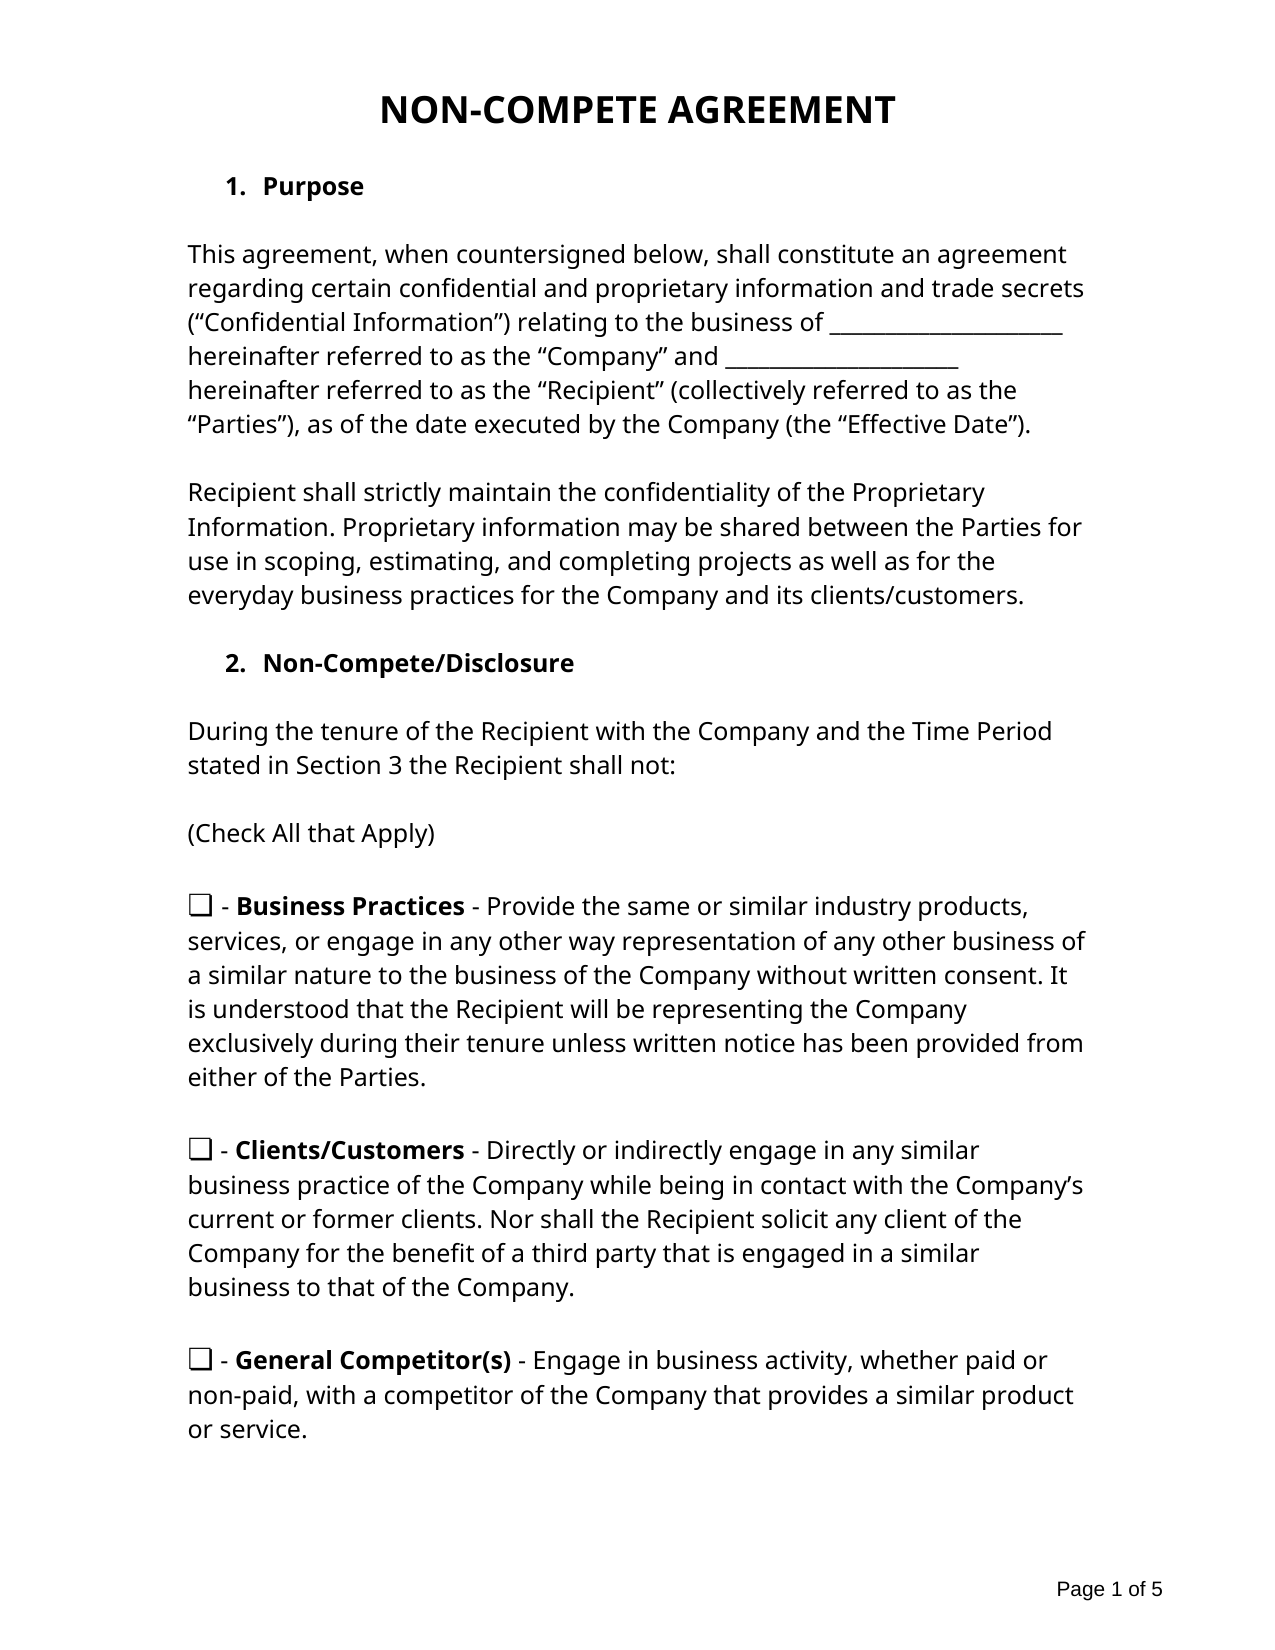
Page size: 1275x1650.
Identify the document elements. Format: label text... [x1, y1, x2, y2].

text ❏ - Business Practices - Provide the same or similar industry products, services, or engage in any other way representation of any other business of a similar nature to the business of the Company without written consent. It is understood that the Recipient will be representing the Company exclusively during their tenure unless written notice has been provided from either of the Parties. [187, 884, 1087, 1094]
text This agreement, when countersigned below, shall constitute an agreement regarding certain confidential and proprietary information and trade secrets (“Confidential Information”) relating to the business of _____________________ hereinafter referred to as the “Company” and _____________________ hereinafter referred to as the “Recipient” (collectively referred to as the “Parties”), as of the date executed by the Company (the “Effective Date”). [187, 237, 1087, 441]
text ❏ - General Competitor(s) - Engage in business activity, whether paid or non-paid, with a competitor of the Company that provides a similar product or service. [187, 1338, 1087, 1446]
text (Check All that Apply) [187, 816, 1087, 850]
text NON-COMPETE AGREEMENT [187, 83, 1087, 134]
text During the tenure of the Recipient with the Company and the Time Period stated in Section 3 the Recipient shall not: [187, 713, 1087, 782]
text Recipient shall strictly maintain the confidentiality of the Proprietary Information. Proprietary information may be shared between the Parties for use in scoping, estimating, and completing projects as well as for the everyday business practices for the Company and its clients/customers. [187, 475, 1087, 611]
list Non-Compete/Disclosure [225, 645, 1087, 679]
list Purpose [225, 168, 1087, 203]
text ❏ - Clients/Customers - Directly or indirectly engage in any similar business practice of the Company while being in contact with the Company’s current or former clients. Nor shall the Recipient solicit any client of the Company for the benefit of a third party that is engaged in a similar business to that of the Company. [187, 1128, 1087, 1304]
